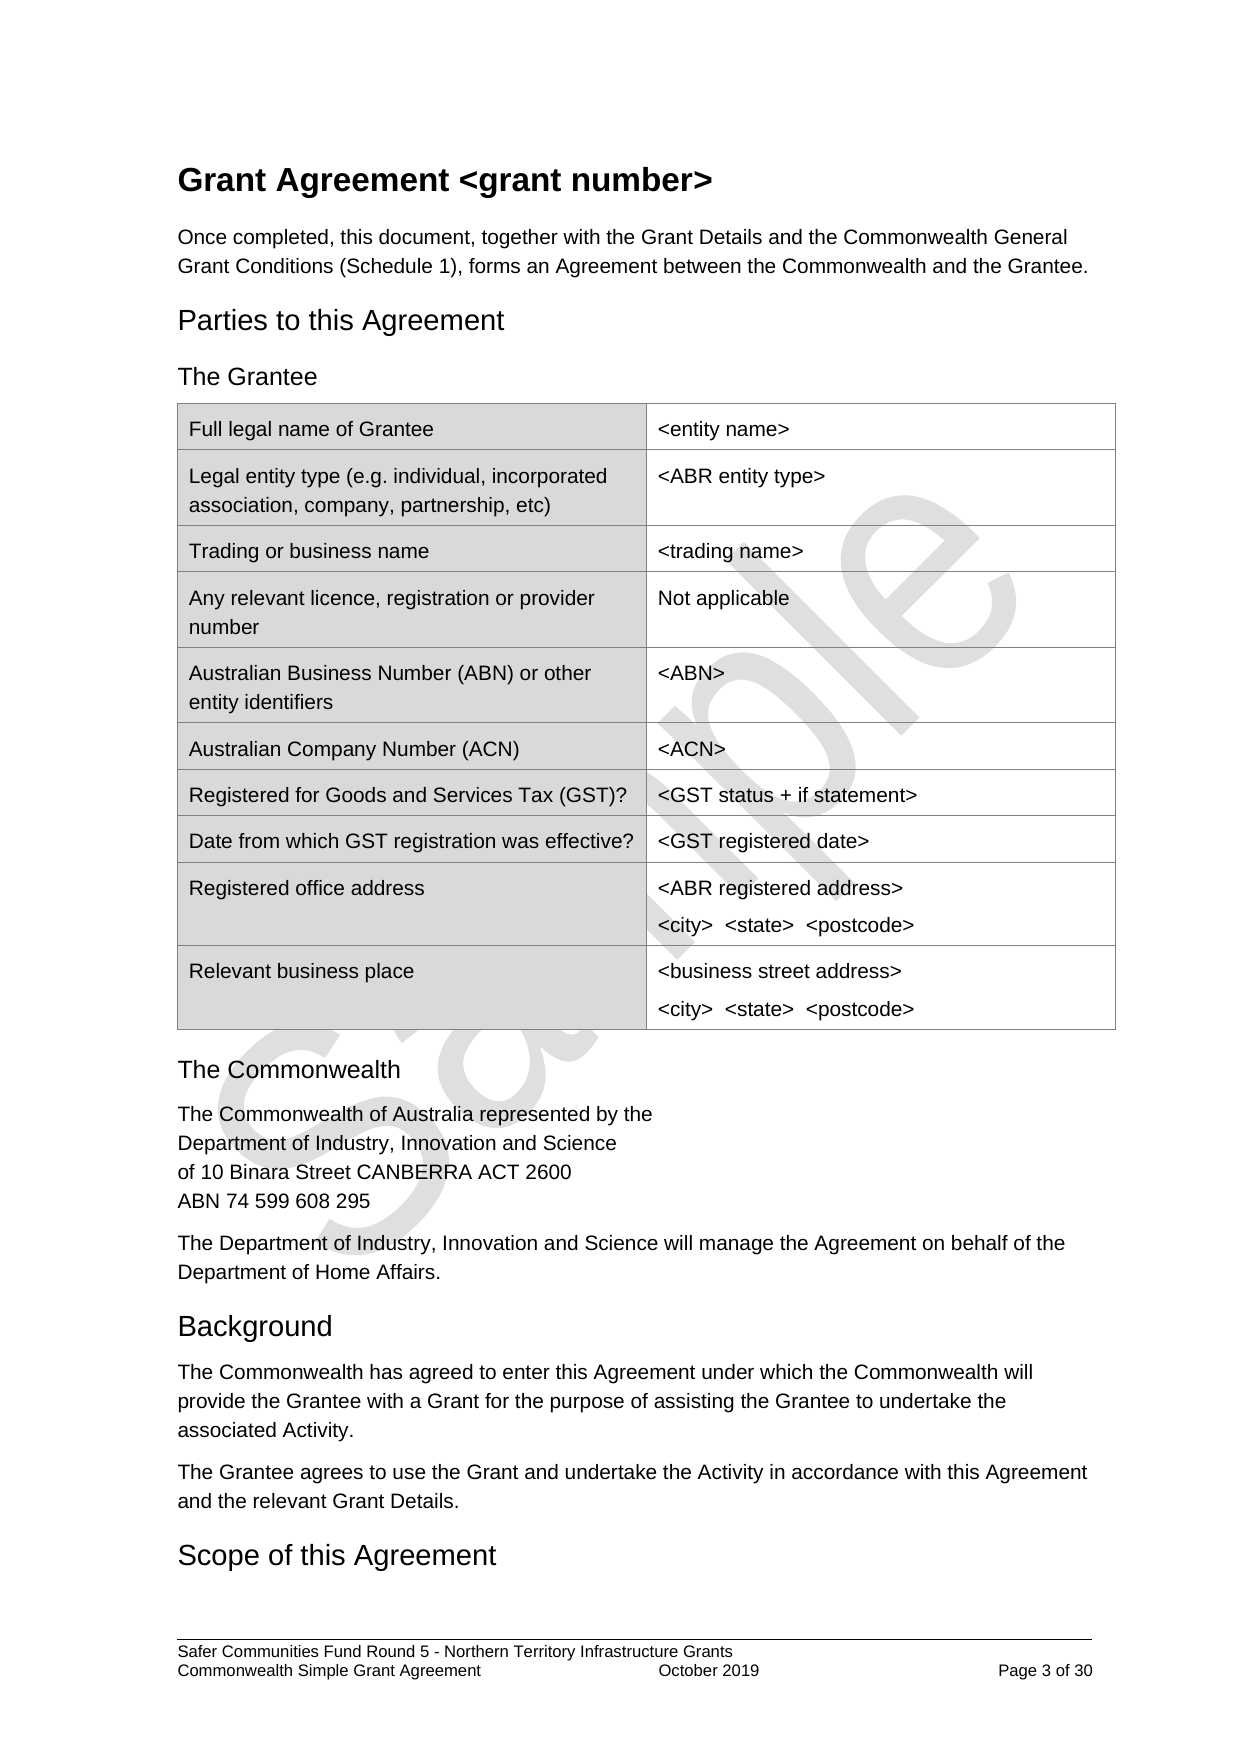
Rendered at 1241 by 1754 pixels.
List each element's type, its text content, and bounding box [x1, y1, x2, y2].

table_cell <ABR entity type> [647, 450, 1115, 525]
table_cell Australian Business Number (ABN) or other entity identifiers [178, 648, 646, 722]
table_cell Registered office address [178, 863, 646, 945]
text The Commonwealth has agreed to enter this Agreement under which the Commonwealth will provide the Grantee with a Grant for the purpose of assisting the Grantee to undertake the associated Activity. [177, 1355, 1092, 1442]
text The Commonwealth of Australia represented by the Department of Industry, Innovation and Science of 10 Binara Street CANBERRA ACT 2600 ABN 74 599 608 295 [177, 1096, 1092, 1213]
text The Grantee agrees to use the Grant and undertake the Activity in accordance with this Agreement and the relevant Grant Details. [177, 1455, 1092, 1513]
text The Department of Industry, Innovation and Science will manage the Agreement on behalf of the Department of Home Affairs. [177, 1225, 1092, 1284]
subtitle Background [177, 1309, 1092, 1342]
table_cell <trading name> [647, 526, 1115, 571]
table_cell <GST registered date> [647, 816, 1115, 861]
table_cell Trading or business name [178, 526, 646, 571]
table_cell Date from which GST registration was effective? [178, 816, 646, 861]
table_cell <ACN> [647, 723, 1115, 769]
table_cell Registered for Goods and Services Tax (GST)? [178, 770, 646, 815]
table_cell Australian Company Number (ACN) [178, 723, 646, 769]
text Once completed, this document, together with the Grant Details and the Commonwealth General Grant Conditions (Schedule 1), forms an Agreement between the Commonwealth and the Grantee. [177, 219, 1092, 278]
subtitle The Commonwealth [177, 1054, 1092, 1084]
subtitle Grant Agreement <grant number> [177, 160, 1092, 199]
table_cell <business street address> <city> <state> <postcode> [647, 946, 1115, 1029]
table_cell Not applicable [647, 572, 1115, 647]
table_header Full legal name of Grantee [178, 404, 646, 449]
table_cell Legal entity type (e.g. individual, incorporated association, company, partnership, etc) [178, 450, 646, 525]
subtitle Scope of this Agreement [177, 1538, 1092, 1572]
table_cell <ABN> [647, 648, 1115, 722]
table_cell <GST status + if statement> [647, 770, 1115, 815]
subtitle The Grantee [177, 361, 1092, 391]
table_cell Relevant business place [178, 946, 646, 1029]
table_cell Any relevant licence, registration or provider number [178, 572, 646, 647]
subtitle Parties to this Agreement [177, 303, 1092, 336]
table_cell <ABR registered address> <city> <state> <postcode> [647, 863, 1115, 945]
table_header <entity name> [647, 404, 1115, 449]
